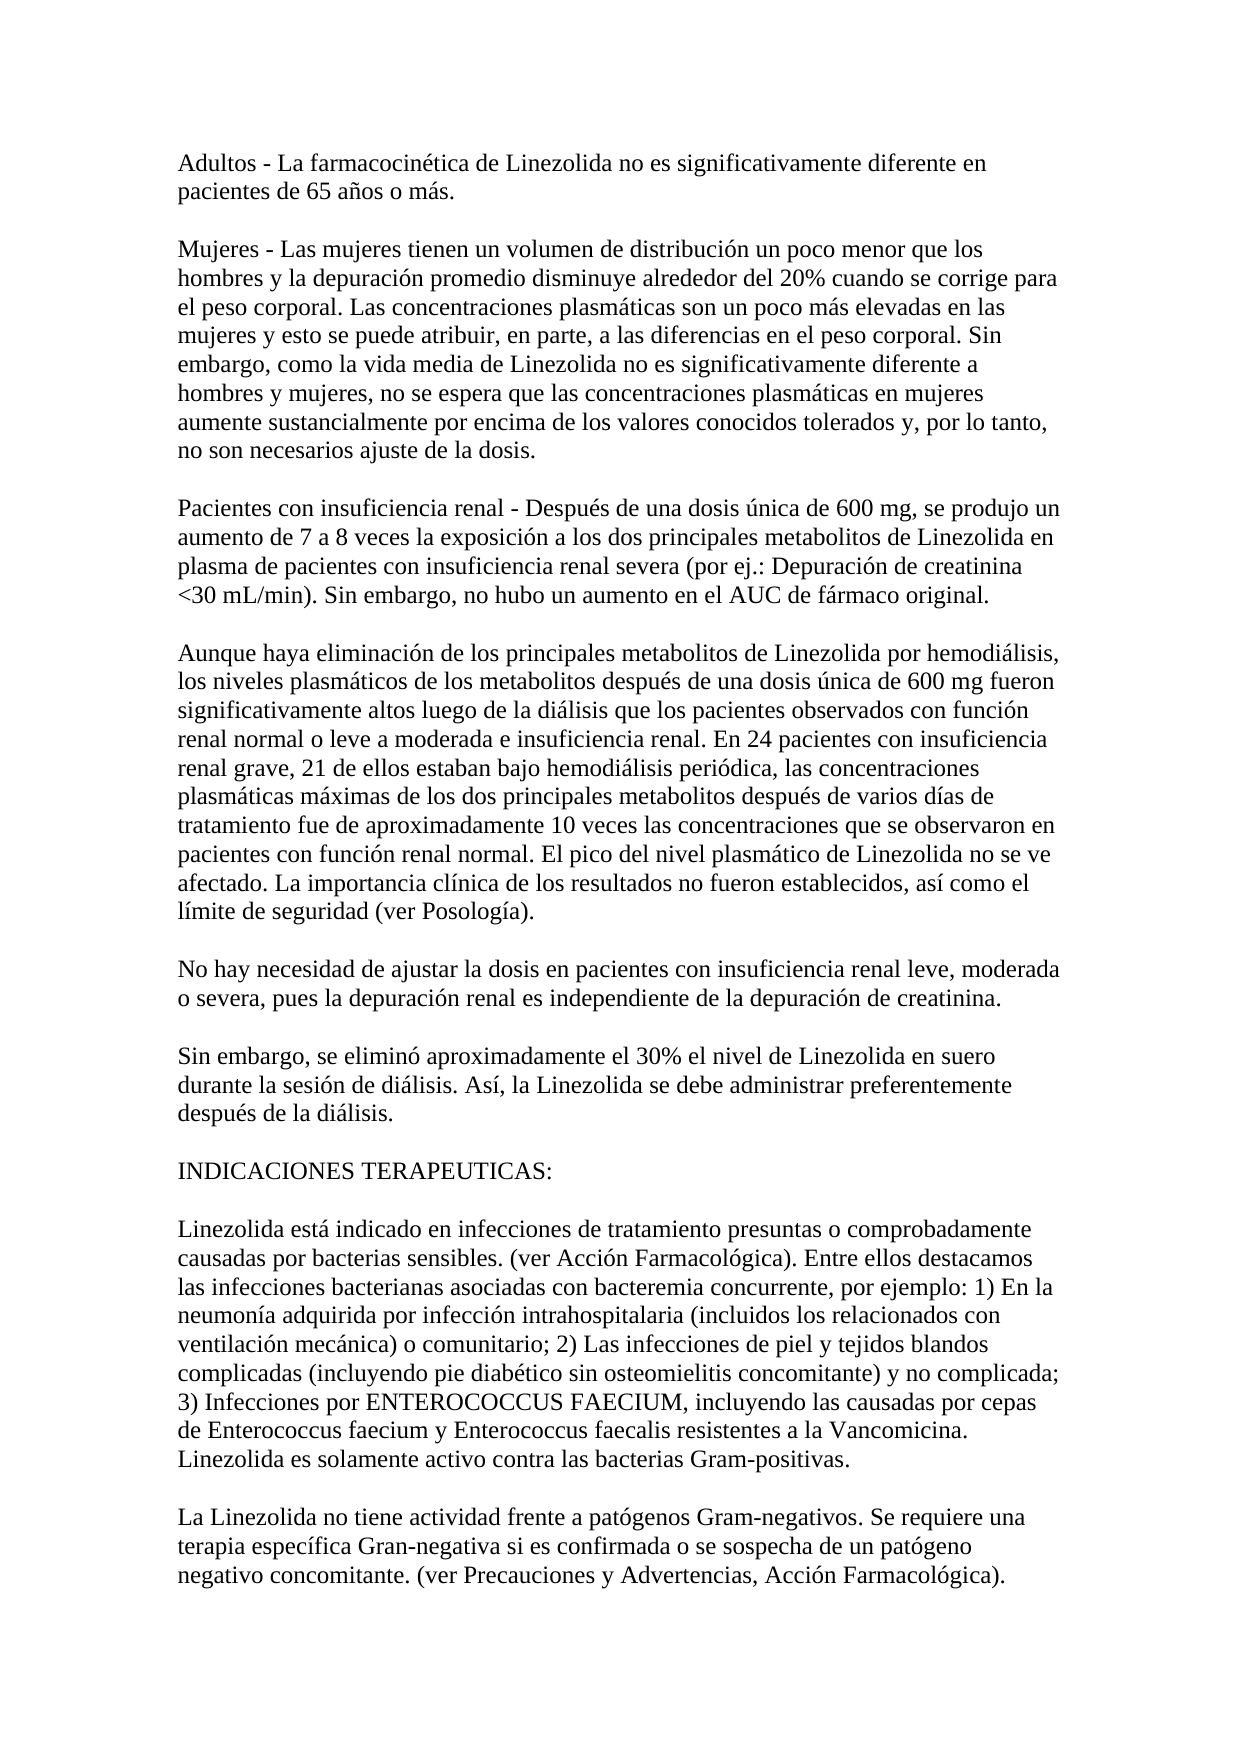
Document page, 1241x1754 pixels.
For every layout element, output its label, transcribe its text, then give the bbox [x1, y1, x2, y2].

text La Linezolida no tiene actividad frente a patógenos Gram-negativos. Se requiere una terapia específica Gran-negativa si es confirmada o se sospecha de un patógeno negativo concomitante. (ver Precauciones y Advertencias, Acción Farmacológica). [177, 1502, 1063, 1588]
text INDICACIONES TERAPEUTICAS: [177, 1156, 1063, 1185]
text Linezolida está indicado en infecciones de tratamiento presuntas o comprobadamente causadas por bacterias sensibles. (ver Acción Farmacológica). Entre ellos destacamos las infecciones bacterianas asociadas con bacteremia concurrente, por ejemplo: 1) En la neumonía adquirida por infección intrahospitalaria (incluidos los relacionados con ventilación mecánica) o comunitario; 2) Las infecciones de piel y tejidos blandos complicadas (incluyendo pie diabético sin osteomielitis concomitante) y no complicada; 3) Infecciones por ENTEROCOCCUS FAECIUM, incluyendo las causadas por cepas de Enterococcus faecium y Enterococcus faecalis resistentes a la Vancomicina. Linezolida es solamente activo contra las bacterias Gram-positivas. [177, 1214, 1063, 1473]
text Mujeres - Las mujeres tienen un volumen de distribución un poco menor que los hombres y la depuración promedio disminuye alrededor del 20% cuando se corrige para el peso corporal. Las concentraciones plasmáticas son un poco más elevadas en las mujeres y esto se puede atribuir, en parte, a las diferencias en el peso corporal. Sin embargo, como la vida media de Linezolida no es significativamente diferente a hombres y mujeres, no se espera que las concentraciones plasmáticas en mujeres aumente sustancialmente por encima de los valores conocidos tolerados y, por lo tanto, no son necesarios ajuste de la dosis. [177, 234, 1063, 464]
text Pacientes con insuficiencia renal - Después de una dosis única de 600 mg, se produjo un aumento de 7 a 8 veces la exposición a los dos principales metabolitos de Linezolida en plasma de pacientes con insuficiencia renal severa (por ej.: Depuración de creatinina <30 mL/min). Sin embargo, no hubo un aumento en el AUC de fármaco original. [177, 493, 1063, 608]
text No hay necesidad de ajustar la dosis en pacientes con insuficiencia renal leve, moderada o severa, pues la depuración renal es independiente de la depuración de creatinina. [177, 954, 1063, 1012]
text Aunque haya eliminación de los principales metabolitos de Linezolida por hemodiálisis, los niveles plasmáticos de los metabolitos después de una dosis única de 600 mg fueron significativamente altos luego de la diálisis que los pacientes observados con función renal normal o leve a moderada e insuficiencia renal. En 24 pacientes con insuficiencia renal grave, 21 de ellos estaban bajo hemodiálisis periódica, las concentraciones plasmáticas máximas de los dos principales metabolitos después de varios días de tratamiento fue de aproximadamente 10 veces las concentraciones que se observaron en pacientes con función renal normal. El pico del nivel plasmático de Linezolida no se ve afectado. La importancia clínica de los resultados no fueron establecidos, así como el límite de seguridad (ver Posología). [177, 638, 1063, 925]
text Adultos - La farmacocinética de Linezolida no es significativamente diferente en pacientes de 65 años o más. [177, 148, 1063, 205]
text Sin embargo, se eliminó aproximadamente el 30% el nivel de Linezolida en suero durante la sesión de diálisis. Así, la Linezolida se debe administrar preferentemente después de la diálisis. [177, 1041, 1063, 1127]
